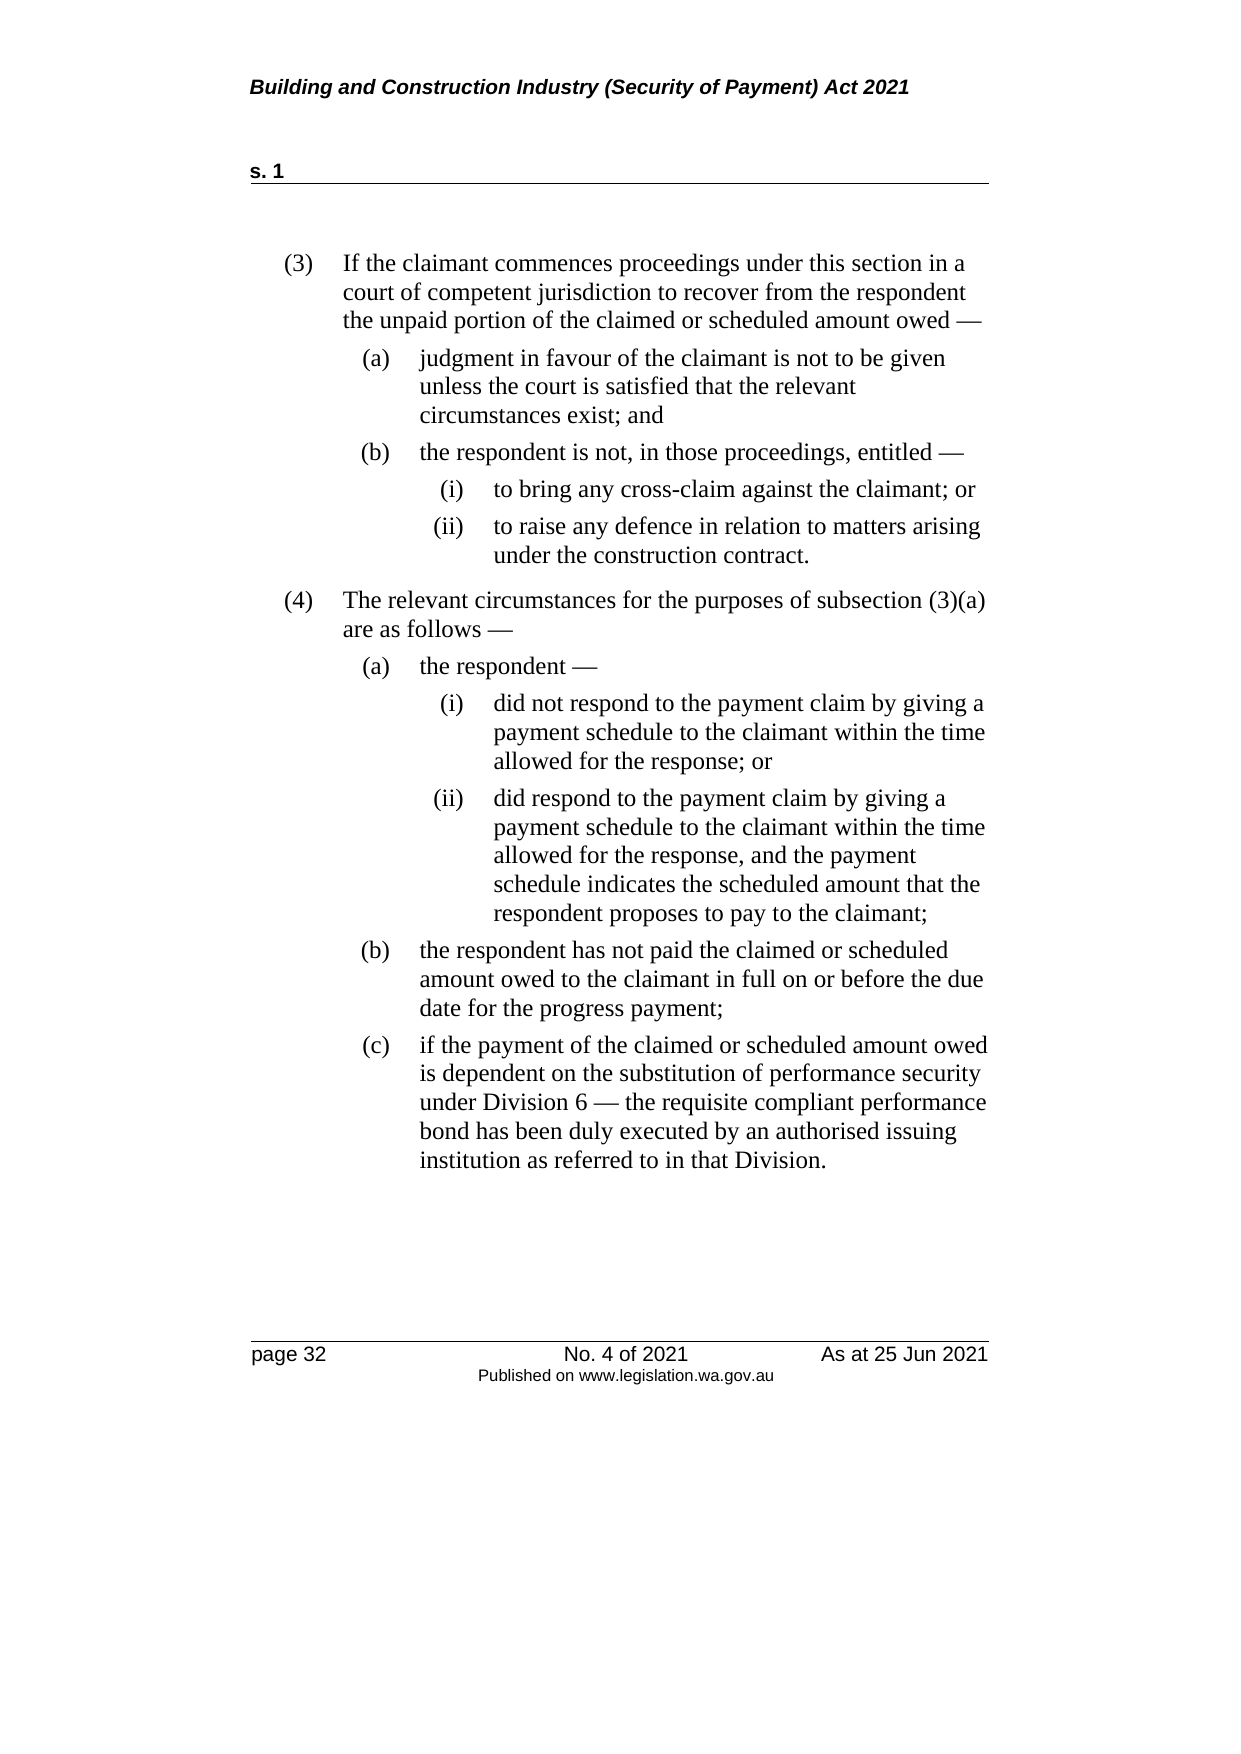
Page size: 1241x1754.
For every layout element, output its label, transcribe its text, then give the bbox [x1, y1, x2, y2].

text (ii) did respond to the payment claim by giving a payment schedule to the claimant within the time allowed for the response, and the payment schedule indicates the scheduled amount that the respondent proposes to pay to the claimant; [251, 783, 989, 927]
text (i) did not respond to the payment claim by giving a payment schedule to the claimant within the time allowed for the response; or [251, 688, 989, 775]
text (ii) to raise any defence in relation to matters arising under the construction contract. [251, 511, 989, 569]
text (b) the respondent has not paid the claimed or scheduled amount owed to the claimant in full on or before the due date for the progress payment; [251, 935, 989, 1021]
text (i) to bring any cross-claim against the claimant; or [251, 474, 989, 503]
text (a) the respondent — [251, 651, 989, 680]
text (3) If the claimant commences proceedings under this section in a court of competent jurisdiction to recover from the respondent the unpaid portion of the claimed or scheduled amount owed — [251, 248, 989, 334]
text (c) if the payment of the claimed or scheduled amount owed is dependent on the substitution of performance security under Division 6 — the requisite compliant performance bond has been duly executed by an authorised issuing institution as referred to in that Division. [251, 1030, 989, 1173]
text (a) judgment in favour of the claimant is not to be given unless the court is satisfied that the relevant circumstances exist; and [251, 343, 989, 429]
text (b) the respondent is not, in those proceedings, entitled — [251, 437, 989, 466]
text (4) The relevant circumstances for the purposes of subsection (3)(a) are as follows — [251, 586, 989, 643]
